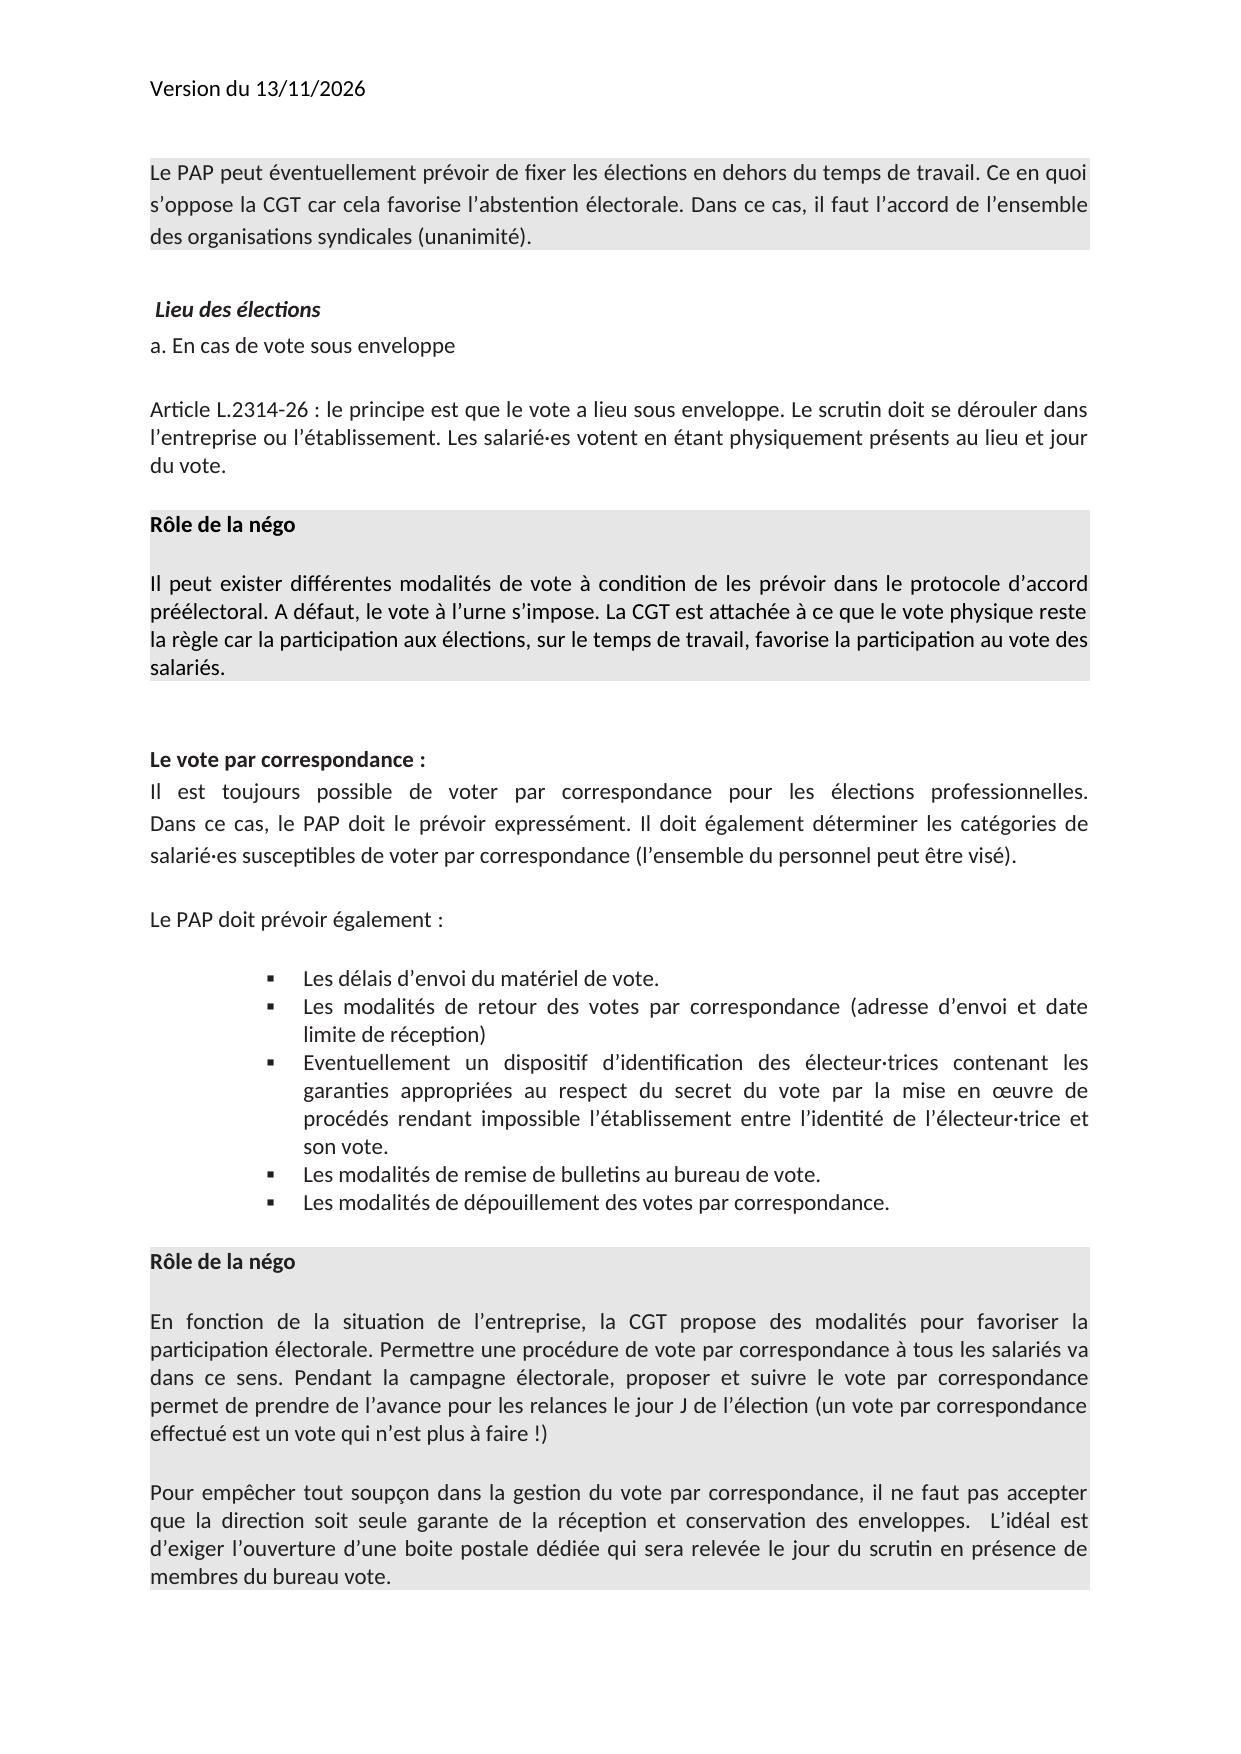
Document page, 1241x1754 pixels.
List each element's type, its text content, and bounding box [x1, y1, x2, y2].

list Les modalités de dépouillement des votes par correspondance. [266, 1188, 1090, 1216]
text En fonction de la situation de l’entreprise, la CGT propose des modalités pour favoriser la participation électorale. Permettre une procédure de vote par correspondance à tous les salariés va dans ce sens. Pendant la campagne électorale, proposer et suivre le vote par correspondance permet de prendre de l’avance pour les relances le jour J de l’élection (un vote par correspondance effectué est un vote qui n’est plus à faire !) [150, 1307, 1090, 1447]
list Les modalités de retour des votes par correspondance (adresse d’envoi et date limite de réception) [266, 992, 1090, 1048]
subtitle Le PAP peut éventuellement prévoir de fixer les élections en dehors du temps de travail. Ce en quoi s’oppose la CGT car cela favorise l’abstention électorale. Dans ce cas, il faut l’accord de l’ensemble des organisations syndicales (unanimité). [150, 158, 1090, 250]
text Le PAP doit prévoir également : [150, 905, 1090, 933]
text Article L.2314-26 : le principe est que le vote a lieu sous enveloppe. Le scrutin doit se dérouler dans l’entreprise ou l’établissement. Les salarié·es votent en étant physiquement présents au lieu et jour du vote. [150, 395, 1090, 479]
text Le vote par correspondance : [150, 745, 1090, 773]
text Rôle de la négo [150, 510, 1090, 538]
text Rôle de la négo [150, 1247, 1090, 1276]
list Eventuellement un dispositif d’identification des électeur·trices contenant les garanties appropriées au respect du secret du vote par la mise en œuvre de procédés rendant impossible l’établissement entre l’identité de l’électeur·trice et son vote. [266, 1048, 1090, 1160]
list Les délais d’envoi du matériel de vote. [266, 964, 1090, 992]
subtitle Lieu des élections [150, 295, 1090, 323]
subtitle a. En cas de vote sous enveloppe [150, 331, 1090, 359]
text Il est toujours possible de voter par correspondance pour les élections professionnelles. Dans ce cas, le PAP doit le prévoir expressément. Il doit également déterminer les catégories de salarié·es susceptibles de voter par correspondance (l’ensemble du personnel peut être visé). [150, 777, 1090, 869]
text Pour empêcher tout soupçon dans la gestion du vote par correspondance, il ne faut pas accepter que la direction soit seule garante de la réception et conservation des enveloppes. L’idéal est d’exiger l’ouverture d’une boite postale dédiée qui sera relevée le jour du scrutin en présence de membres du bureau vote. [150, 1478, 1090, 1590]
text Il peut exister différentes modalités de vote à condition de les prévoir dans le protocole d’accord préélectoral. A défaut, le vote à l’urne s’impose. La CGT est attachée à ce que le vote physique reste la règle car la participation aux élections, sur le temps de travail, favorise la participation au vote des salariés. [150, 569, 1090, 681]
list Les modalités de remise de bulletins au bureau de vote. [266, 1160, 1090, 1188]
